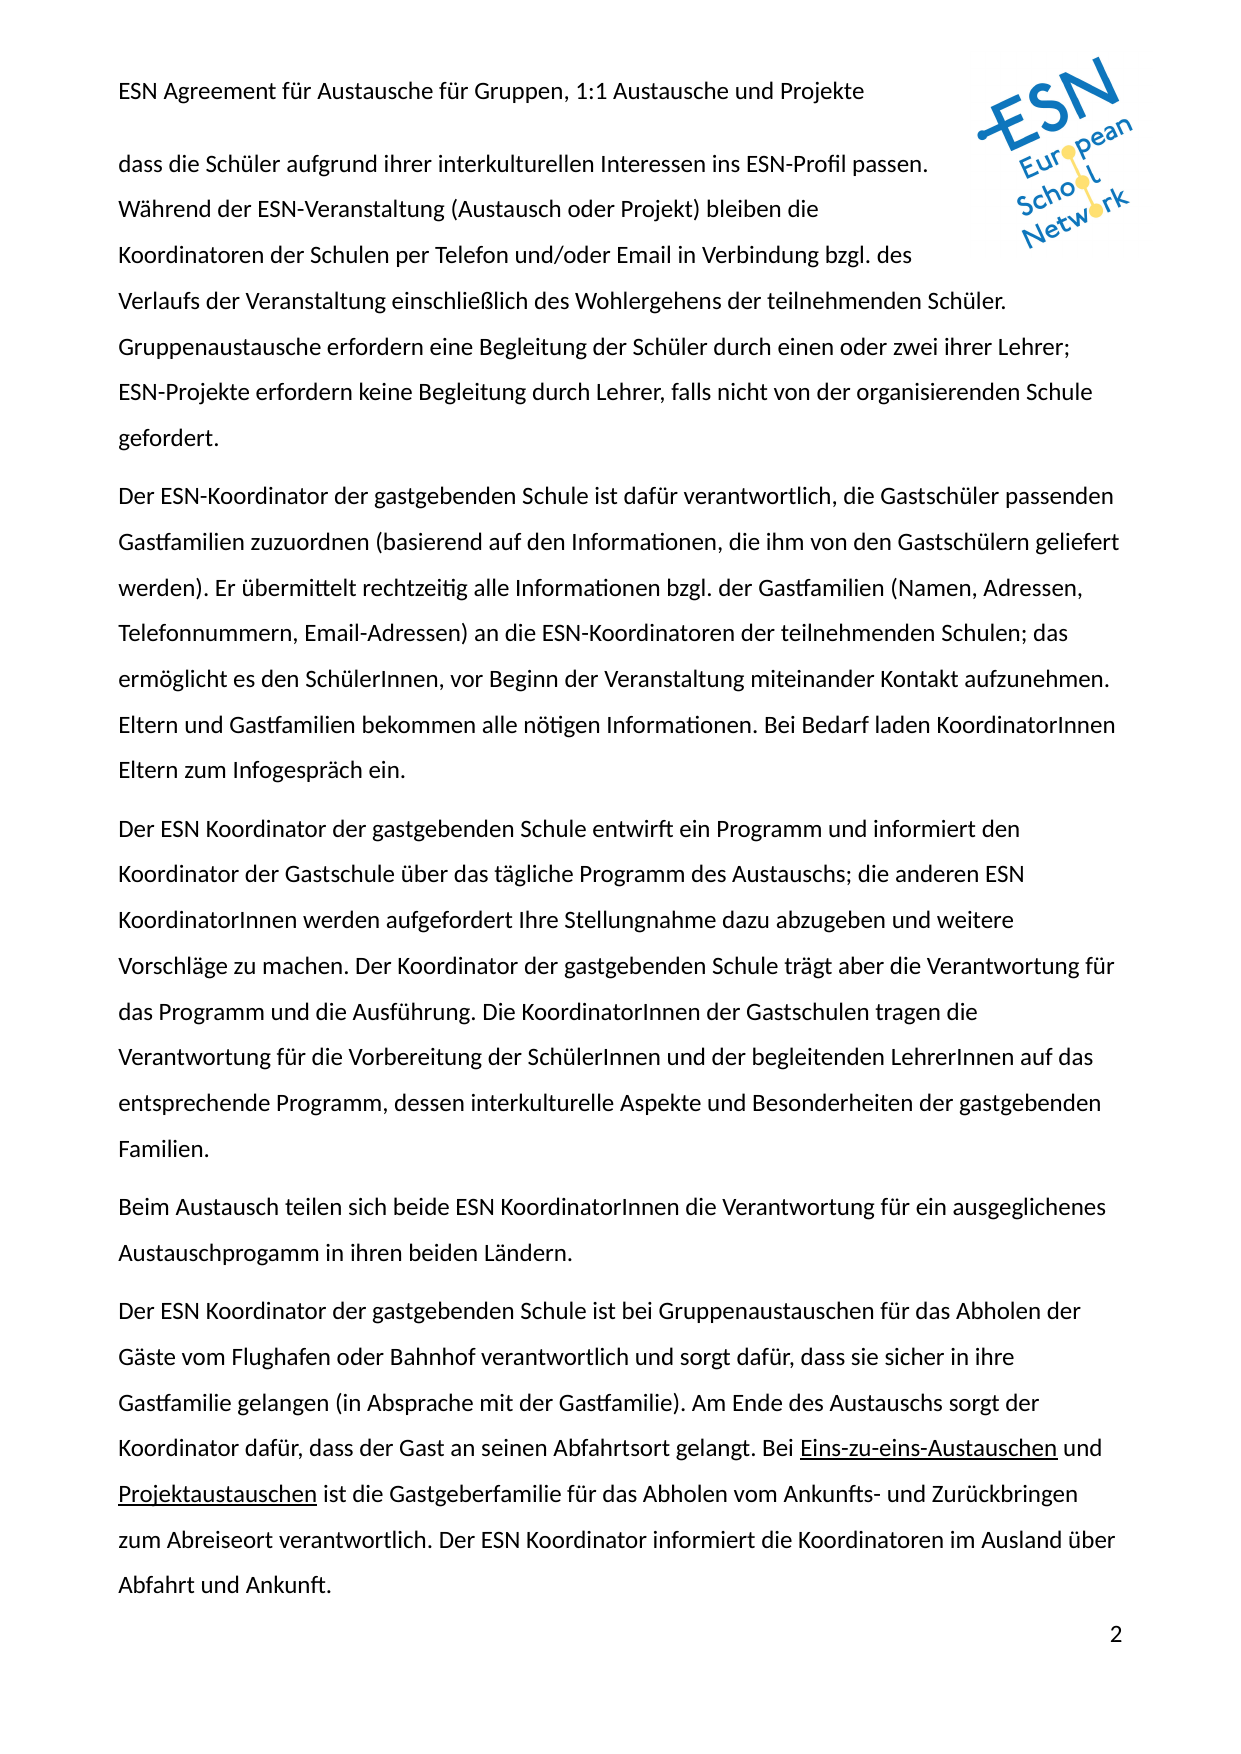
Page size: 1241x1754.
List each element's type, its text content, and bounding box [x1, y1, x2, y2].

picture [970, 51, 1154, 258]
text Der ESN-Koordinator der gastgebenden Schule ist dafür verantwortlich, die Gastschüler passenden Gastfamilien zuzuordnen (basierend auf den Informationen, die ihm von den Gastschülern geliefert werden). Er übermittelt rechtzeitig alle Informationen bzgl. der Gastfamilien (Namen, Adressen, Telefonnummern, Email-Adressen) an die ESN-Koordinatoren der teilnehmenden Schulen; das ermöglicht es den SchülerInnen, vor Beginn der Veranstaltung miteinander Kontakt aufzunehmen. Eltern und Gastfamilien bekommen alle nötigen Informationen. Bei Bedarf laden KoordinatorInnen Eltern zum Infogespräch ein. [118, 480, 1122, 785]
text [118, 148, 1122, 453]
text Beim Austausch teilen sich beide ESN KoordinatorInnen die Verantwortung für ein ausgeglichenes Austauschprogamm in ihren beiden Ländern. [118, 1191, 1122, 1267]
text Der ESN Koordinator der gastgebenden Schule ist bei Gruppenaustauschen für das Abholen der Gäste vom Flughafen oder Bahnhof verantwortlich und sorgt dafür, dass sie sicher in ihre Gastfamilie gelangen (in Absprache mit der Gastfamilie). Am Ende des Austauschs sorgt der Koordinator dafür, dass der Gast an seinen Abfahrtsort gelangt. Bei Eins-zu-eins-Austauschen und Projektaustauschen ist die Gastgeberfamilie für das Abholen vom Ankunfts- und Zurückbringen zum Abreiseort verantwortlich. Der ESN Koordinator informiert die Koordinatoren im Ausland über Abfahrt und Ankunft. [118, 1295, 1122, 1600]
text Der ESN Koordinator der gastgebenden Schule entwirft ein Programm und informiert den Koordinator der Gastschule über das tägliche Programm des Austauschs; die anderen ESN KoordinatorInnen werden aufgefordert Ihre Stellungnahme dazu abzugeben und weitere Vorschläge zu machen. Der Koordinator der gastgebenden Schule trägt aber die Verantwortung für das Programm und die Ausführung. Die KoordinatorInnen der Gastschulen tragen die Verantwortung für die Vorbereitung der SchülerInnen und der begleitenden LehrerInnen auf das entsprechende Programm, dessen interkulturelle Aspekte und Besonderheiten der gastgebenden Familien. [118, 813, 1122, 1163]
